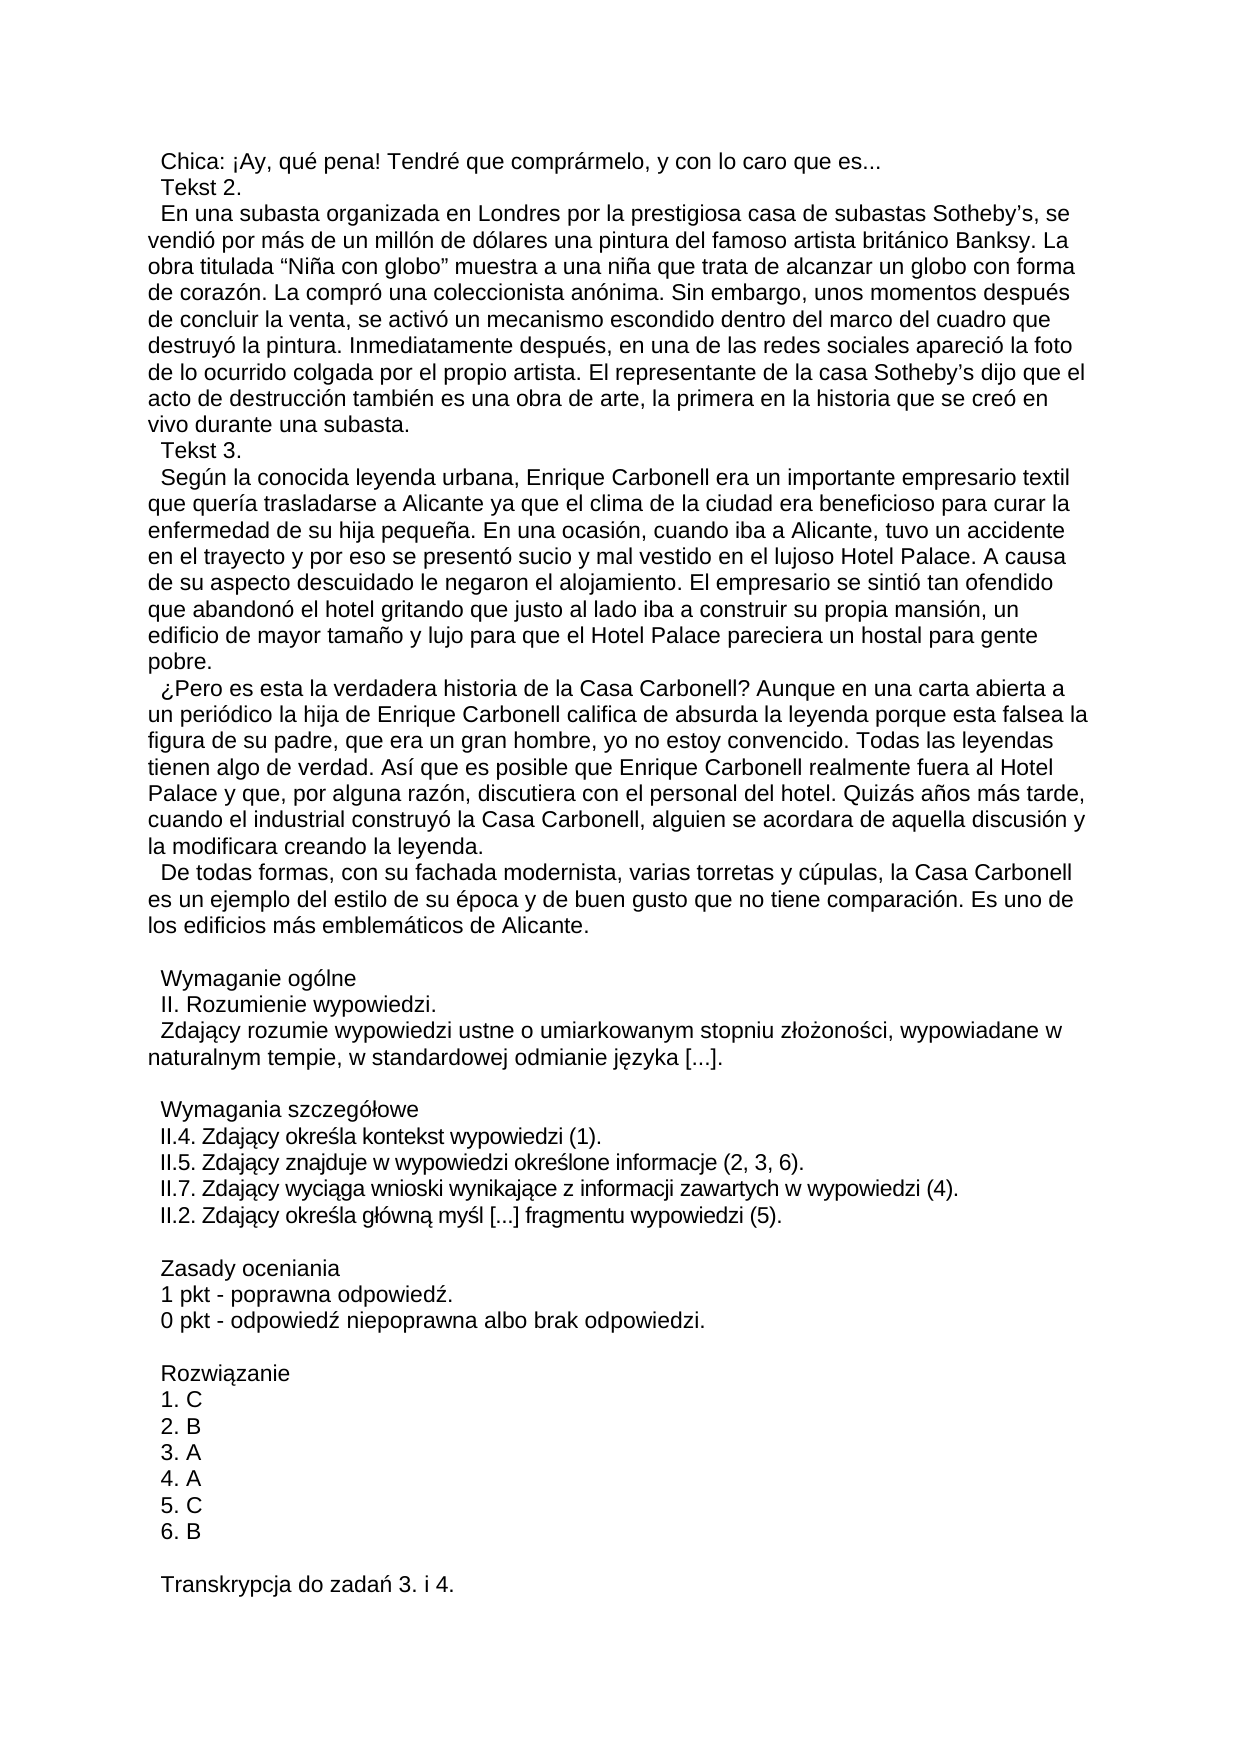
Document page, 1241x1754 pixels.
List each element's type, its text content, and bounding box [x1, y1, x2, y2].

text De todas formas, con su fachada modernista, varias torretas y cúpulas, la Casa Carbonell es un ejemplo del estilo de su época y de buen gusto que no tiene comparación. Es uno de los edificios más emblemáticos de Alicante. [148, 859, 1093, 938]
text Tekst 3. [148, 437, 1093, 464]
text II.7. Zdający wyciąga wnioski wynikające z informacji zawartych w wypowiedzi (4). [148, 1175, 1093, 1202]
text II. Rozumienie wypowiedzi. [148, 991, 1093, 1017]
text Transkrypcja do zadań 3. i 4. [148, 1571, 1093, 1597]
text Tekst 2. [148, 174, 1093, 200]
text Zasady oceniania [148, 1254, 1093, 1281]
text Wymaganie ogólne [148, 964, 1093, 991]
text 4. A [148, 1465, 1093, 1492]
text 6. B [148, 1518, 1093, 1544]
text Zdający rozumie wypowiedzi ustne o umiarkowanym stopniu złożoności, wypowiadane w naturalnym tempie, w standardowej odmianie języka [...]. [148, 1017, 1093, 1070]
text II.4. Zdający określa kontekst wypowiedzi (1). [148, 1123, 1093, 1149]
text 1. C [148, 1386, 1093, 1413]
text ¿Pero es esta la verdadera historia de la Casa Carbonell? Aunque en una carta abierta a un periódico la hija de Enrique Carbonell califica de absurda la leyenda porque esta falsea la figura de su padre, que era un gran hombre, yo no estoy convencido. Todas las leyendas tienen algo de verdad. Así que es posible que Enrique Carbonell realmente fuera al Hotel Palace y que, por alguna razón, discutiera con el personal del hotel. Quizás años más tarde, cuando el industrial construyó la Casa Carbonell, alguien se acordara de aquella discusión y la modificara creando la leyenda. [148, 675, 1093, 859]
text 3. A [148, 1439, 1093, 1465]
text II.5. Zdający znajduje w wypowiedzi określone informacje (2, 3, 6). [148, 1149, 1093, 1175]
text Según la conocida leyenda urbana, Enrique Carbonell era un importante empresario textil que quería trasladarse a Alicante ya que el clima de la ciudad era beneficioso para curar la enfermedad de su hija pequeña. En una ocasión, cuando iba a Alicante, tuvo un accidente en el trayecto y por eso se presentó sucio y mal vestido en el lujoso Hotel Palace. A causa de su aspecto descuidado le negaron el alojamiento. El empresario se sintió tan ofendido que abandonó el hotel gritando que justo al lado iba a construir su propia mansión, un edificio de mayor tamaño y lujo para que el Hotel Palace pareciera un hostal para gente pobre. [148, 464, 1093, 675]
text Chica: ¡Ay, qué pena! Tendré que comprármelo, y con lo caro que es... [148, 148, 1093, 174]
text En una subasta organizada en Londres por la prestigiosa casa de subastas Sotheby’s, se vendió por más de un millón de dólares una pintura del famoso artista británico Banksy. La obra titulada “Niña con globo” muestra a una niña que trata de alcanzar un globo con forma de corazón. La compró una coleccionista anónima. Sin embargo, unos momentos después de concluir la venta, se activó un mecanismo escondido dentro del marco del cuadro que destruyó la pintura. Inmediatamente después, en una de las redes sociales apareció la foto de lo ocurrido colgada por el propio artista. El representante de la casa Sotheby’s dijo que el acto de destrucción también es una obra de arte, la primera en la historia que se creó en vivo durante una subasta. [148, 200, 1093, 437]
text 1 pkt ‎-‎ poprawna odpowiedź. [148, 1281, 1093, 1307]
text Rozwiązanie [148, 1360, 1093, 1386]
text 5. C [148, 1492, 1093, 1518]
text 2. B [148, 1413, 1093, 1439]
text II.2. Zdający określa główną myśl [...] fragmentu wypowiedzi (5). [148, 1202, 1093, 1228]
text 0 pkt ‎-‎ odpowiedź niepoprawna albo brak odpowiedzi. [148, 1307, 1093, 1333]
text Wymagania szczegółowe [148, 1096, 1093, 1123]
